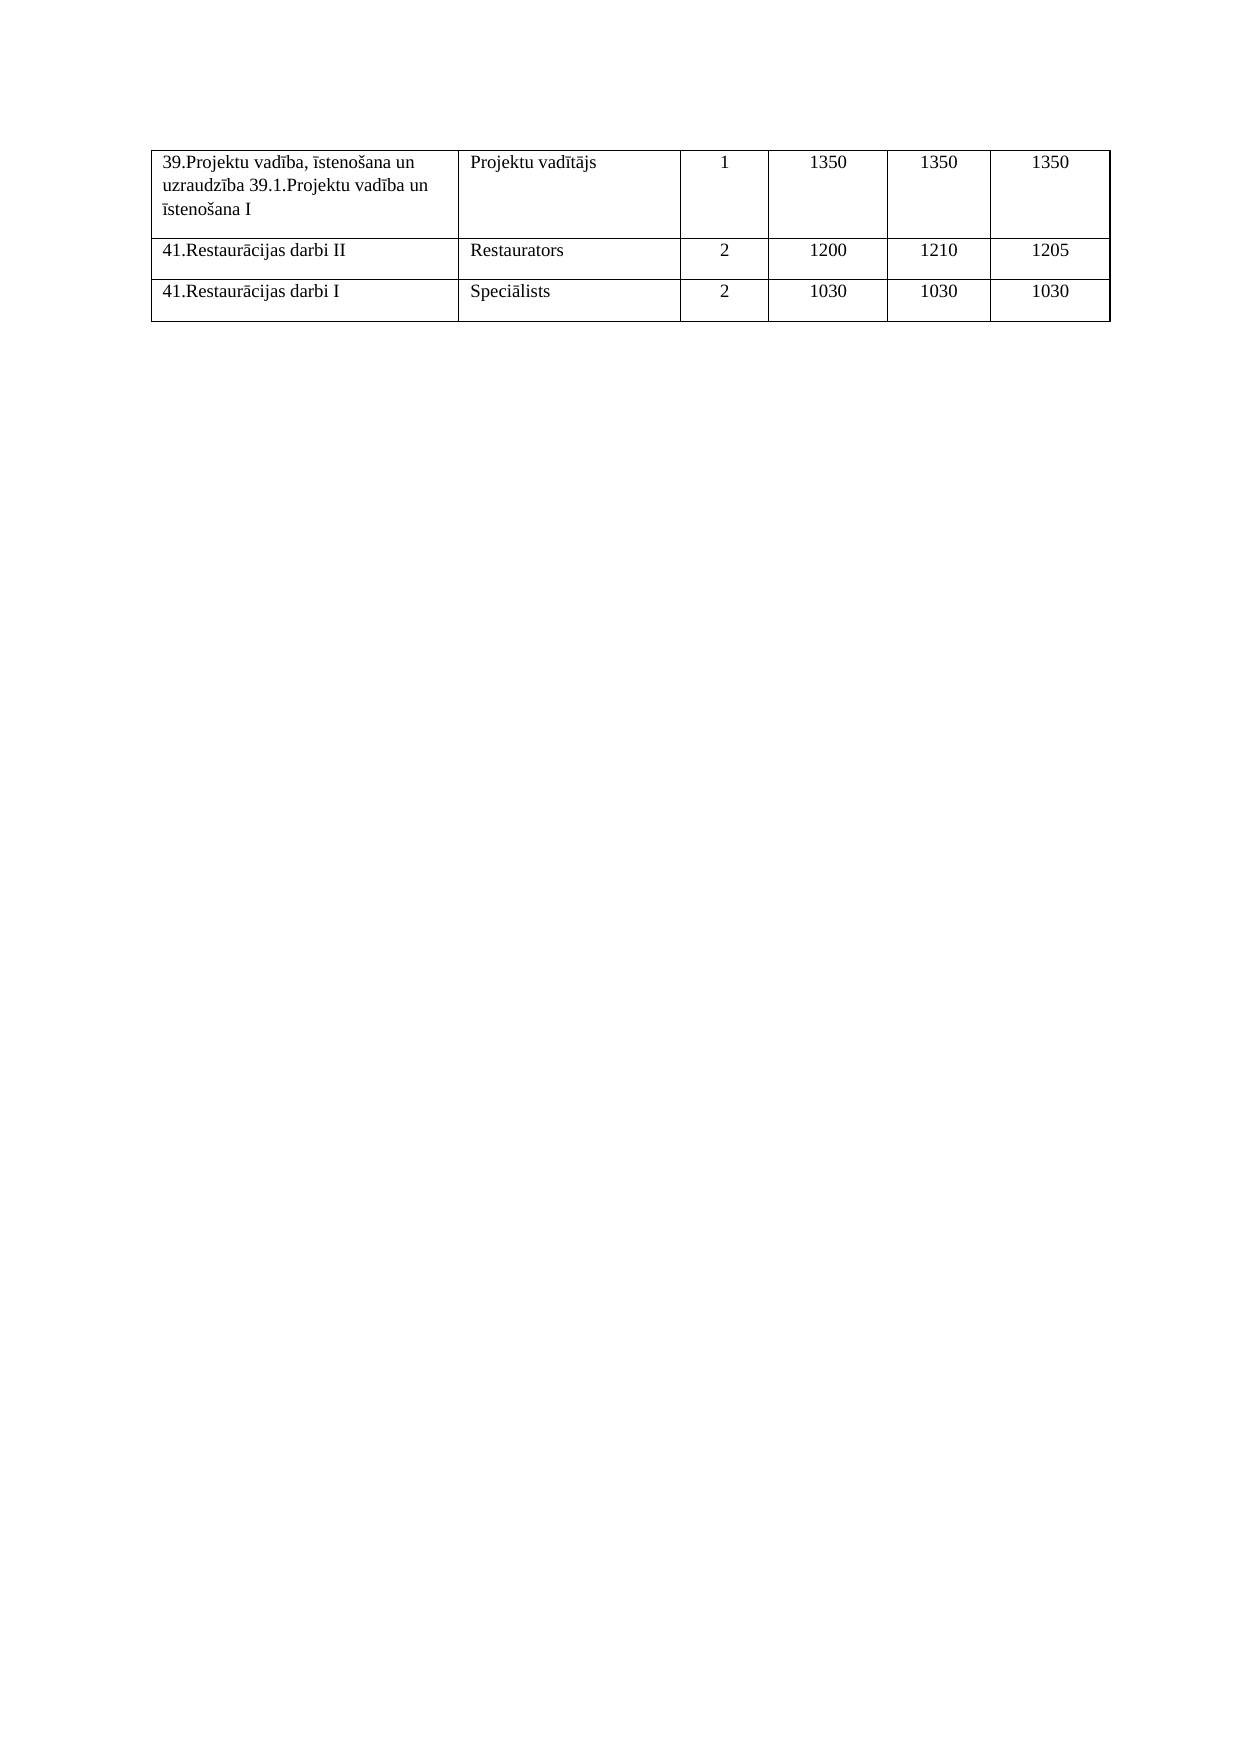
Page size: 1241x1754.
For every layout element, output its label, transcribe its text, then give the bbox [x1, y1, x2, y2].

table_cell 1205 [991, 239, 1109, 279]
table_cell 2 [681, 239, 768, 279]
table_cell 1350 [888, 151, 990, 238]
table_cell 1 [681, 151, 768, 238]
table_cell 1200 [769, 239, 887, 279]
table_cell Restaurators [459, 239, 680, 279]
table_cell 41.Restaurācijas darbi II [152, 239, 458, 279]
table_cell 1210 [888, 239, 990, 279]
table_cell 1030 [991, 280, 1109, 321]
table_cell 1350 [769, 151, 887, 238]
table_cell Speciālists [459, 280, 680, 321]
table_cell 1350 [991, 151, 1109, 238]
table_cell 1030 [888, 280, 990, 321]
table_cell 2 [681, 280, 768, 321]
table_cell 41.Restaurācijas darbi I [152, 280, 458, 321]
table_cell 1030 [769, 280, 887, 321]
table_cell Projektu vadītājs [459, 151, 680, 238]
table_cell 39.Projektu vadība, īstenošana un uzraudzība 39.1.Projektu vadība un īstenošana I [152, 151, 458, 238]
